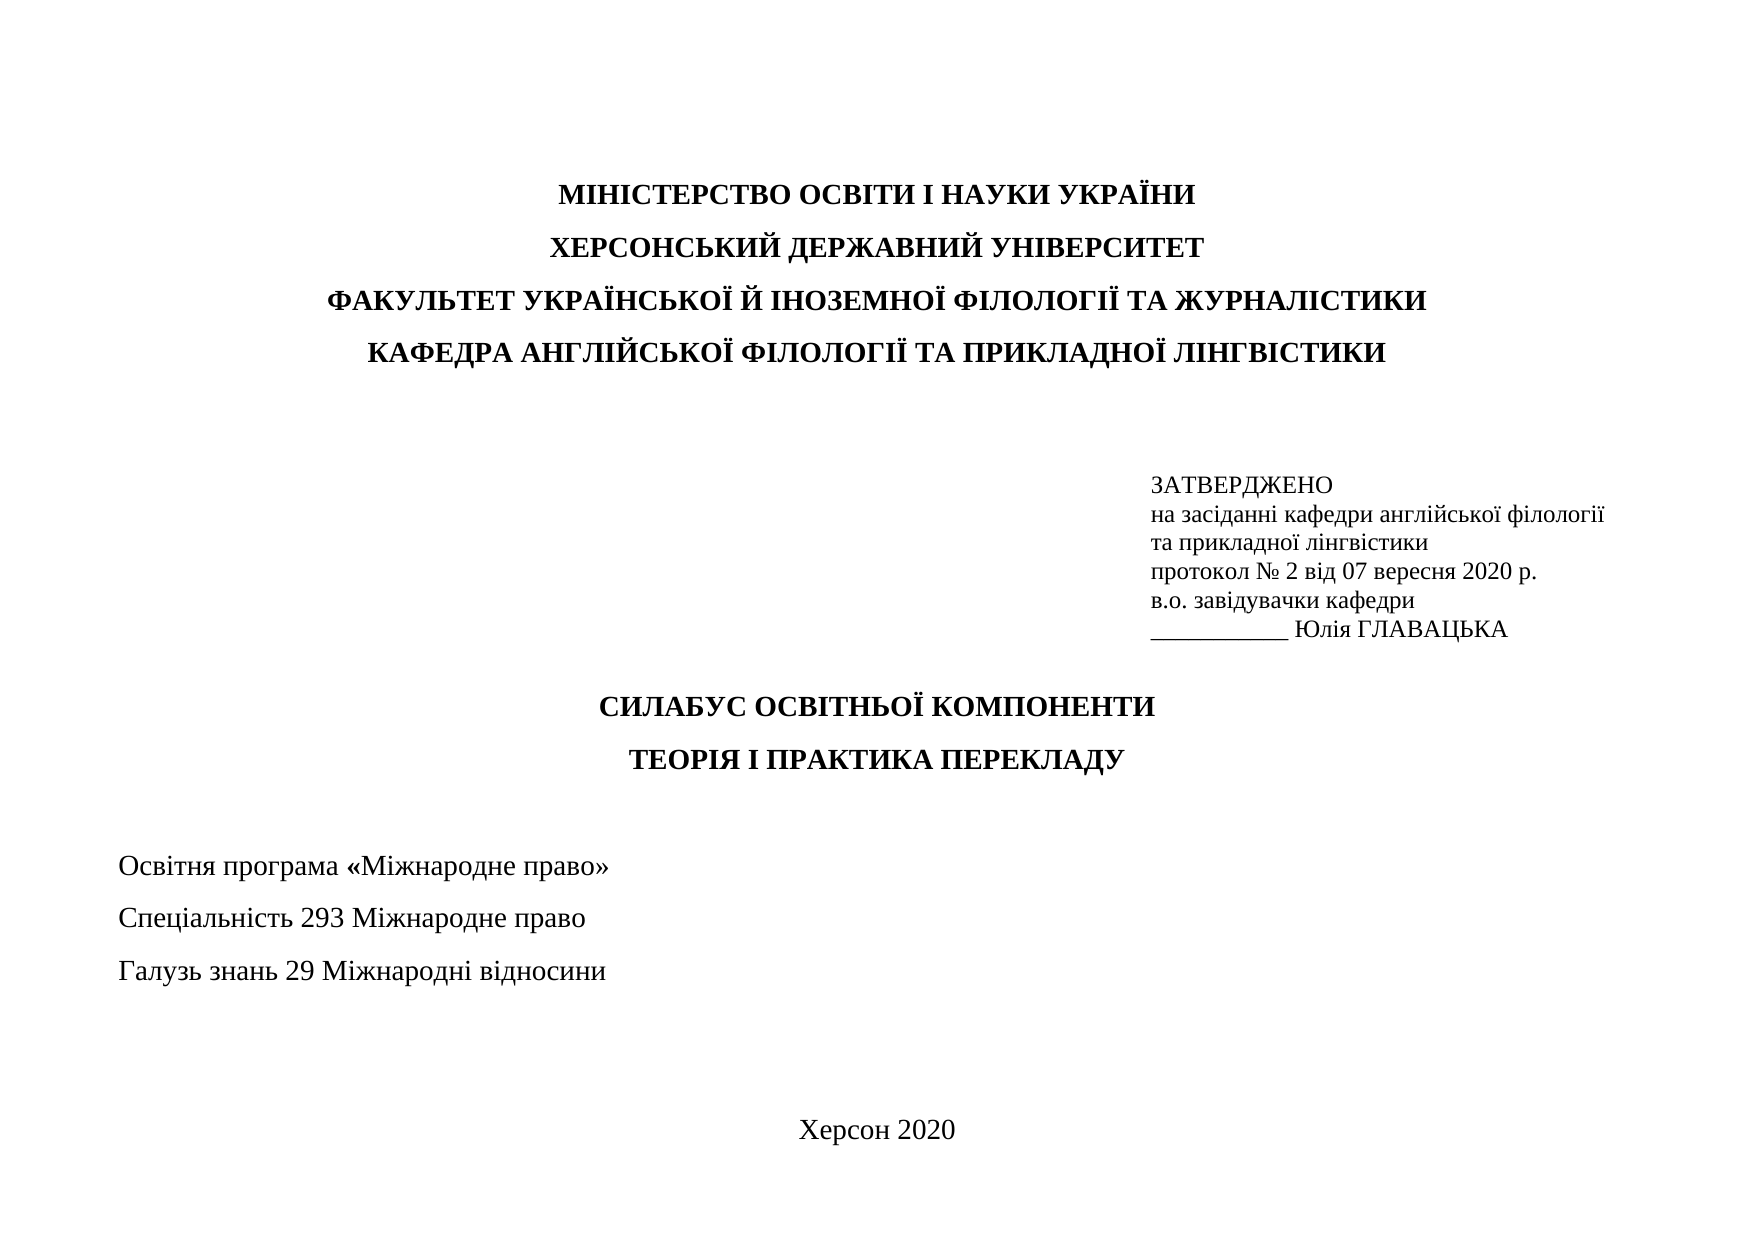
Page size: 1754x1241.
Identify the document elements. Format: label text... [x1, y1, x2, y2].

text ХЕРСОНСЬКИЙ ДЕРЖАВНИЙ УНІВЕРСИТЕТ [118, 230, 1636, 263]
text Херсон 2020 [118, 1112, 1636, 1145]
text ___________ Юлія ГЛАВАЦЬКА [1151, 614, 1636, 642]
text в.о. завідувачки кафедри [1151, 585, 1636, 614]
text КАФЕДРА АНГЛІЙСЬКОЇ ФІЛОЛОГІЇ ТА ПРИКЛАДНОЇ ЛІНГВІСТИКИ [118, 336, 1636, 369]
text ЗАТВЕРДЖЕНО [1151, 470, 1636, 499]
text Освітня програма «Міжнародне право» [118, 848, 1636, 881]
text МІНІСТЕРСТВО ОСВІТИ І НАУКИ УКРАЇНИ [118, 177, 1636, 211]
text протокол № 2 від 07 вересня 2020 р. [1151, 556, 1636, 585]
text на засіданні кафедри англійської філології [1151, 499, 1636, 527]
text Спеціальність 293 Міжнародне право [118, 901, 1636, 934]
text Галузь знань 29 Міжнародні відносини [118, 953, 1636, 987]
text та прикладної лінгвістики [1151, 527, 1636, 556]
text СИЛАБУС ОСВІТНЬОЇ КОМПОНЕНТИ [118, 689, 1636, 723]
text ТЕОРІЯ І ПРАКТИКА ПЕРЕКЛАДУ [118, 742, 1636, 776]
text ФАКУЛЬТЕТ УКРАЇНСЬКОЇ Й ІНОЗЕМНОЇ ФІЛОЛОГІЇ ТА ЖУРНАЛІСТИКИ [118, 283, 1636, 316]
